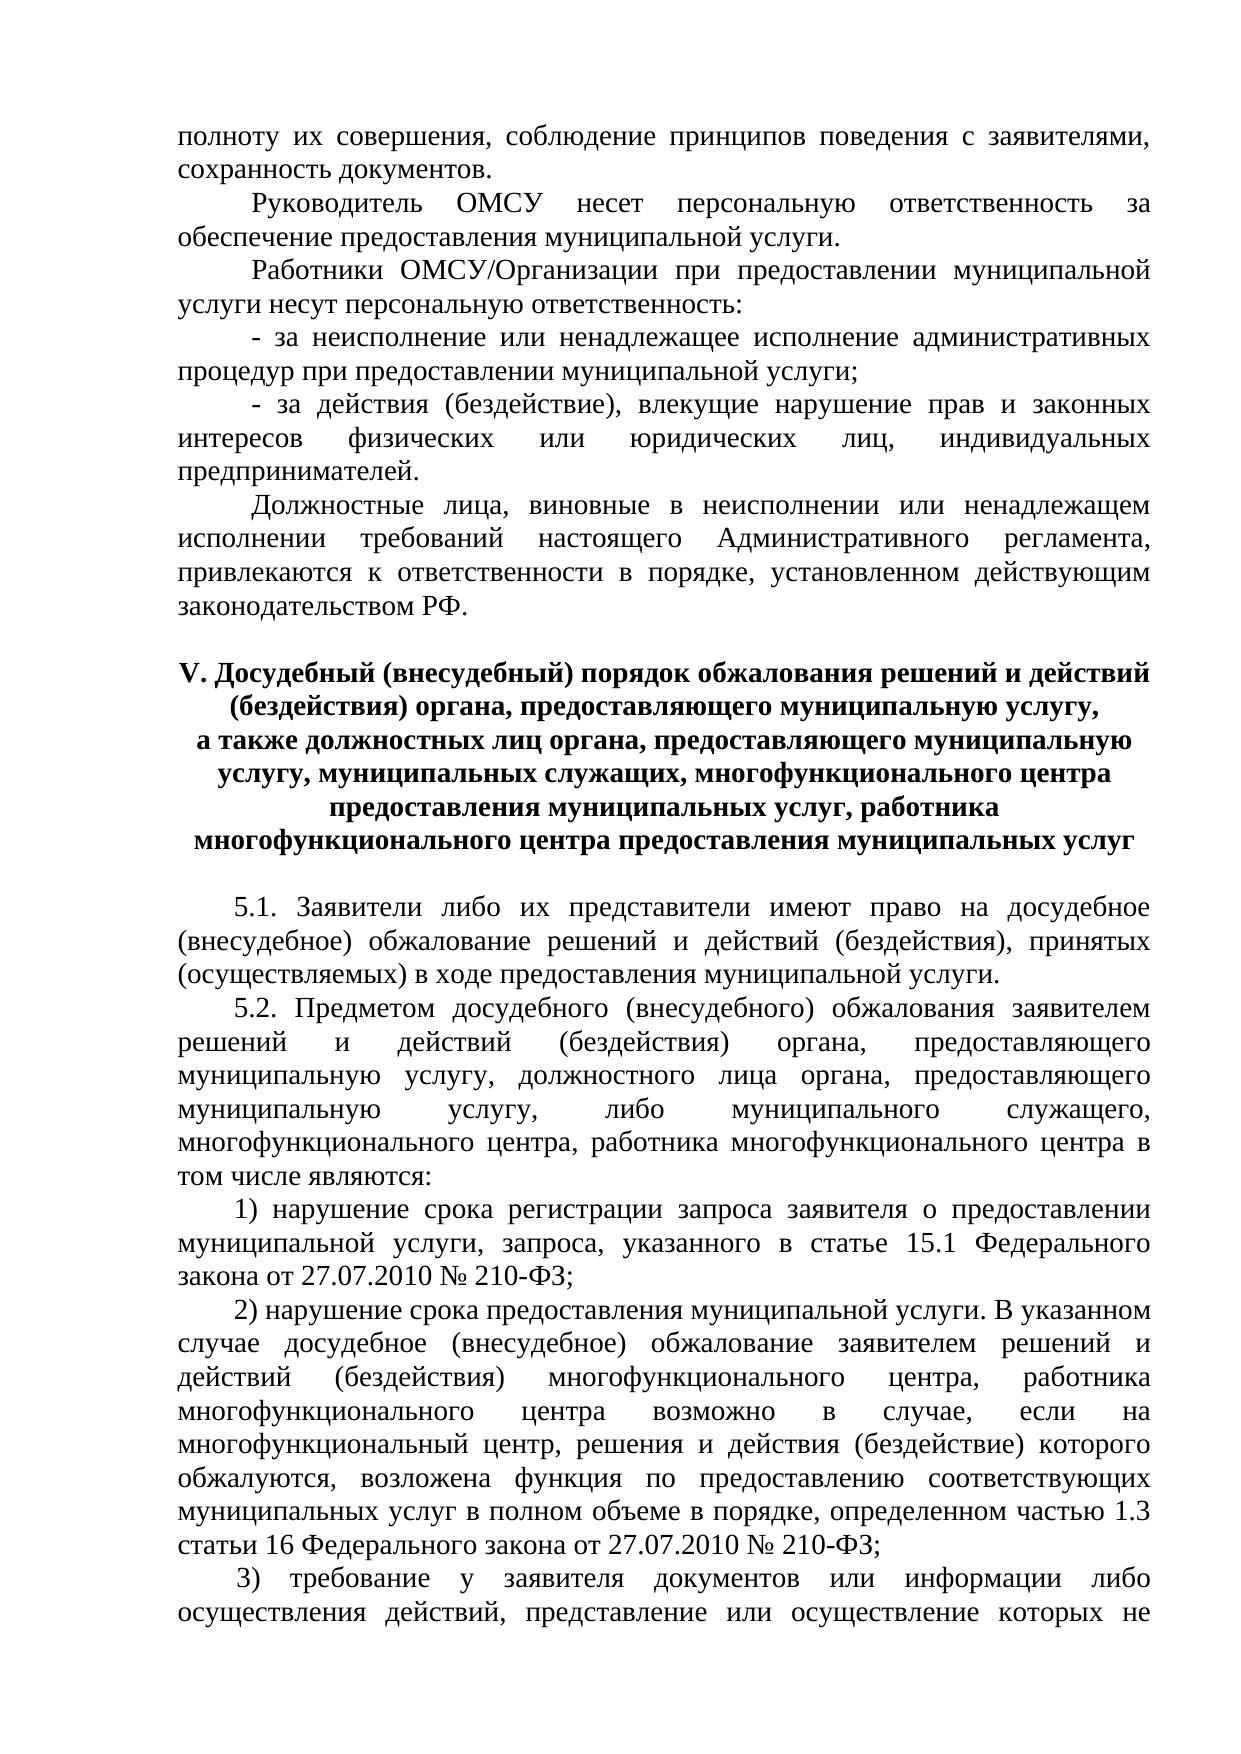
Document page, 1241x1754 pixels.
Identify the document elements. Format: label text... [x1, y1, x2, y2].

text Руководитель ОМСУ несет персональную ответственность за обеспечение предоставления муниципальной услуги. [177, 185, 1152, 252]
text Должностные лица, виновные в неисполнении или ненадлежащем исполнении требований настоящего Административного регламента, привлекаются к ответственности в порядке, установленном действующим законодательством РФ. [177, 487, 1152, 621]
text 2) нарушение срока предоставления муниципальной услуги. В указанном случае досудебное (внесудебное) обжалование заявителем решений и действий (бездействия) многофункционального центра, работника многофункционального центра возможно в случае, если на многофункциональный центр, решения и действия (бездействие) которого обжалуются, возложена функция по предоставлению соответствующих муниципальных услуг в полном объеме в порядке, определенном частью 1.3 статьи 16 Федерального закона от 27.07.2010 № 210-ФЗ; [177, 1292, 1152, 1560]
text а также должностных лиц органа, предоставляющего муниципальную услугу, муниципальных служащих, многофункционального центра предоставления муниципальных услуг, работника многофункционального центра предоставления муниципальных услуг [177, 722, 1152, 856]
text - за неисполнение или ненадлежащее исполнение административных процедур при предоставлении муниципальной услуги; [177, 319, 1152, 386]
text Работники ОМСУ/Организации при предоставлении муниципальной услуги несут персональную ответственность: [177, 252, 1152, 319]
text 5.2. Предметом досудебного (внесудебного) обжалования заявителем решений и действий (бездействия) органа, предоставляющего муниципальную услугу, должностного лица органа, предоставляющего муниципальную услугу, либо муниципального служащего, многофункционального центра, работника многофункционального центра в том числе являются: [177, 990, 1152, 1191]
text - за действия (бездействие), влекущие нарушение прав и законных интересов физических или юридических лиц, индивидуальных предпринимателей. [177, 386, 1152, 487]
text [177, 118, 1152, 185]
text V. Досудебный (внесудебный) порядок обжалования решений и действий (бездействия) органа, предоставляющего муниципальную услугу, [177, 655, 1152, 722]
text 1) нарушение срока регистрации запроса заявителя о предоставлении муниципальной услуги, запроса, указанного в статье 15.1 Федерального закона от 27.07.2010 № 210-ФЗ; [177, 1191, 1152, 1292]
text 5.1. Заявители либо их представители имеют право на досудебное (внесудебное) обжалование решений и действий (бездействия), принятых (осуществляемых) в ходе предоставления муниципальной услуги. [177, 889, 1152, 990]
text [177, 1560, 1152, 1627]
